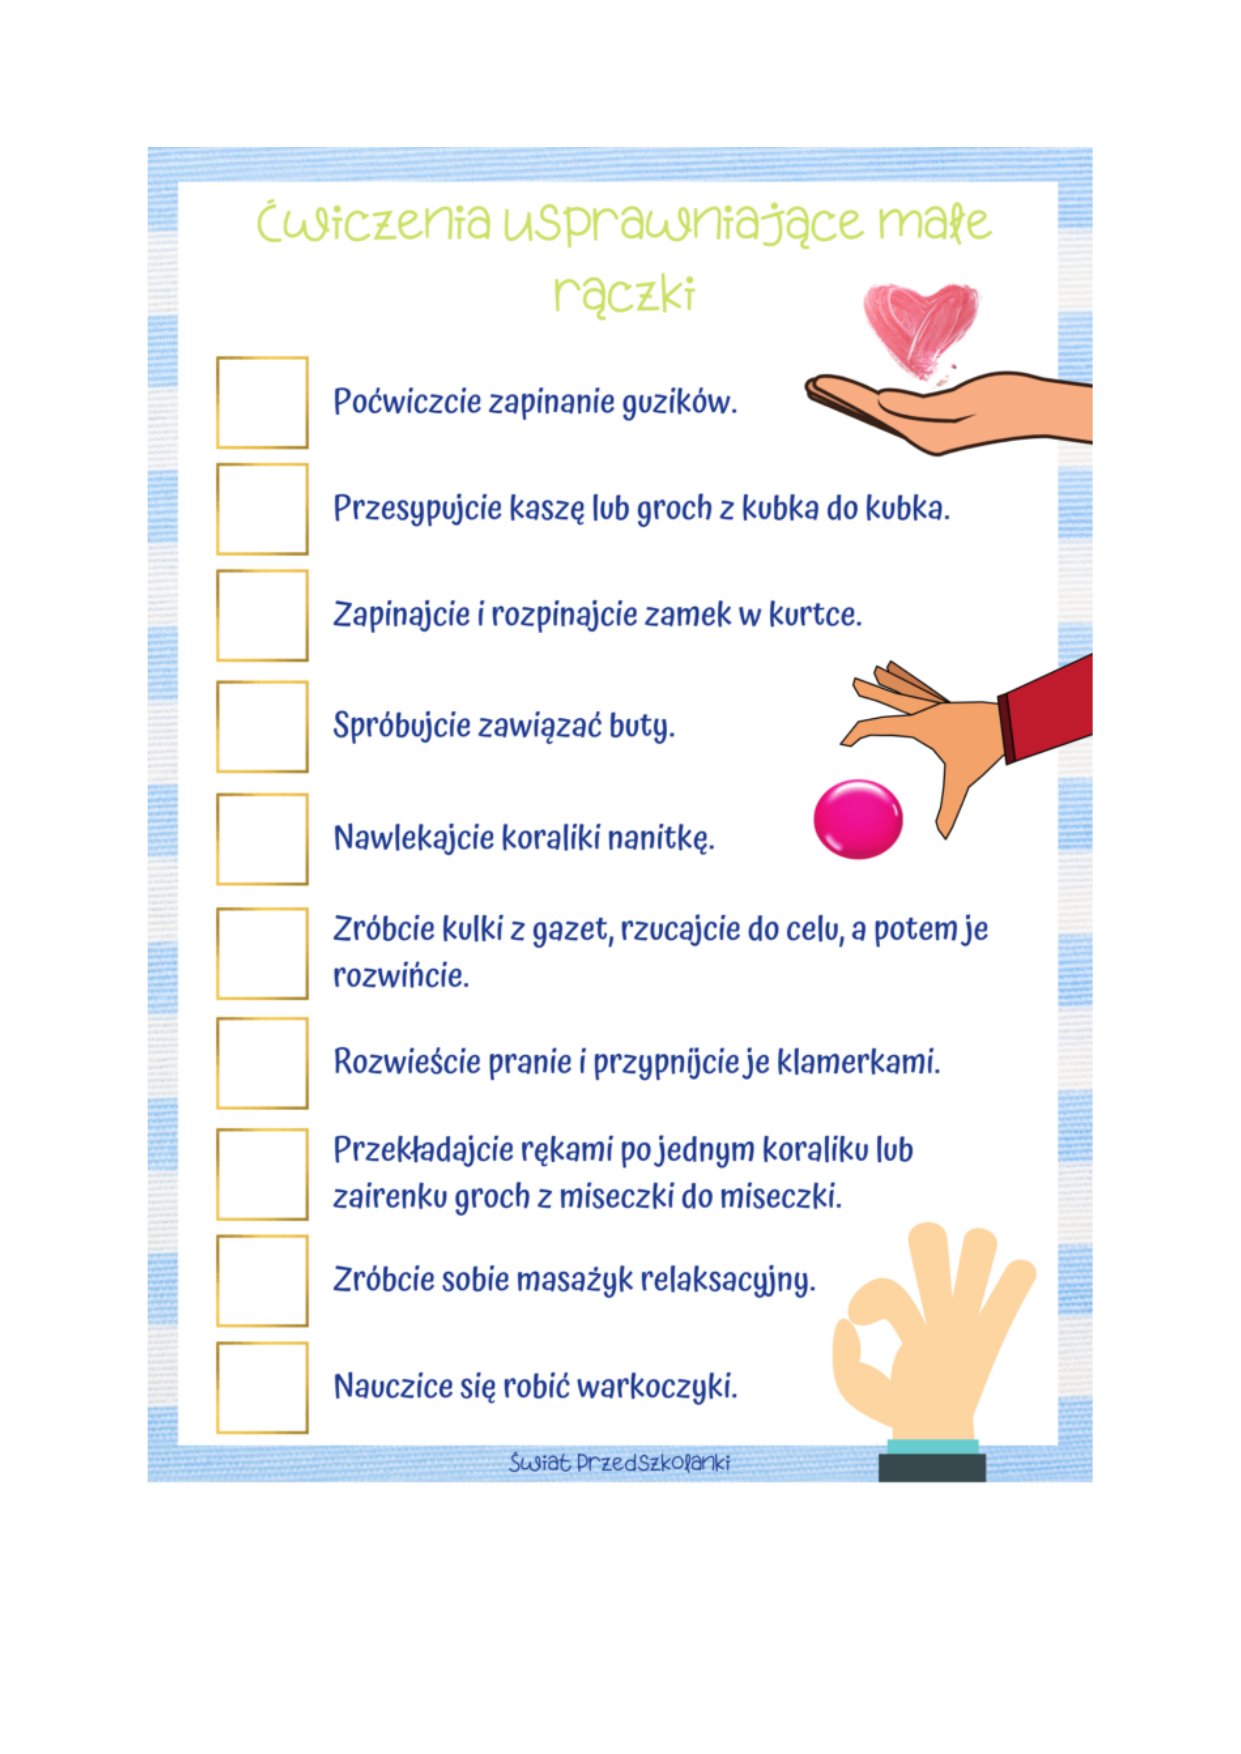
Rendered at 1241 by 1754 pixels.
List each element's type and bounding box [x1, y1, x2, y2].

picture [147, 147, 1093, 1485]
